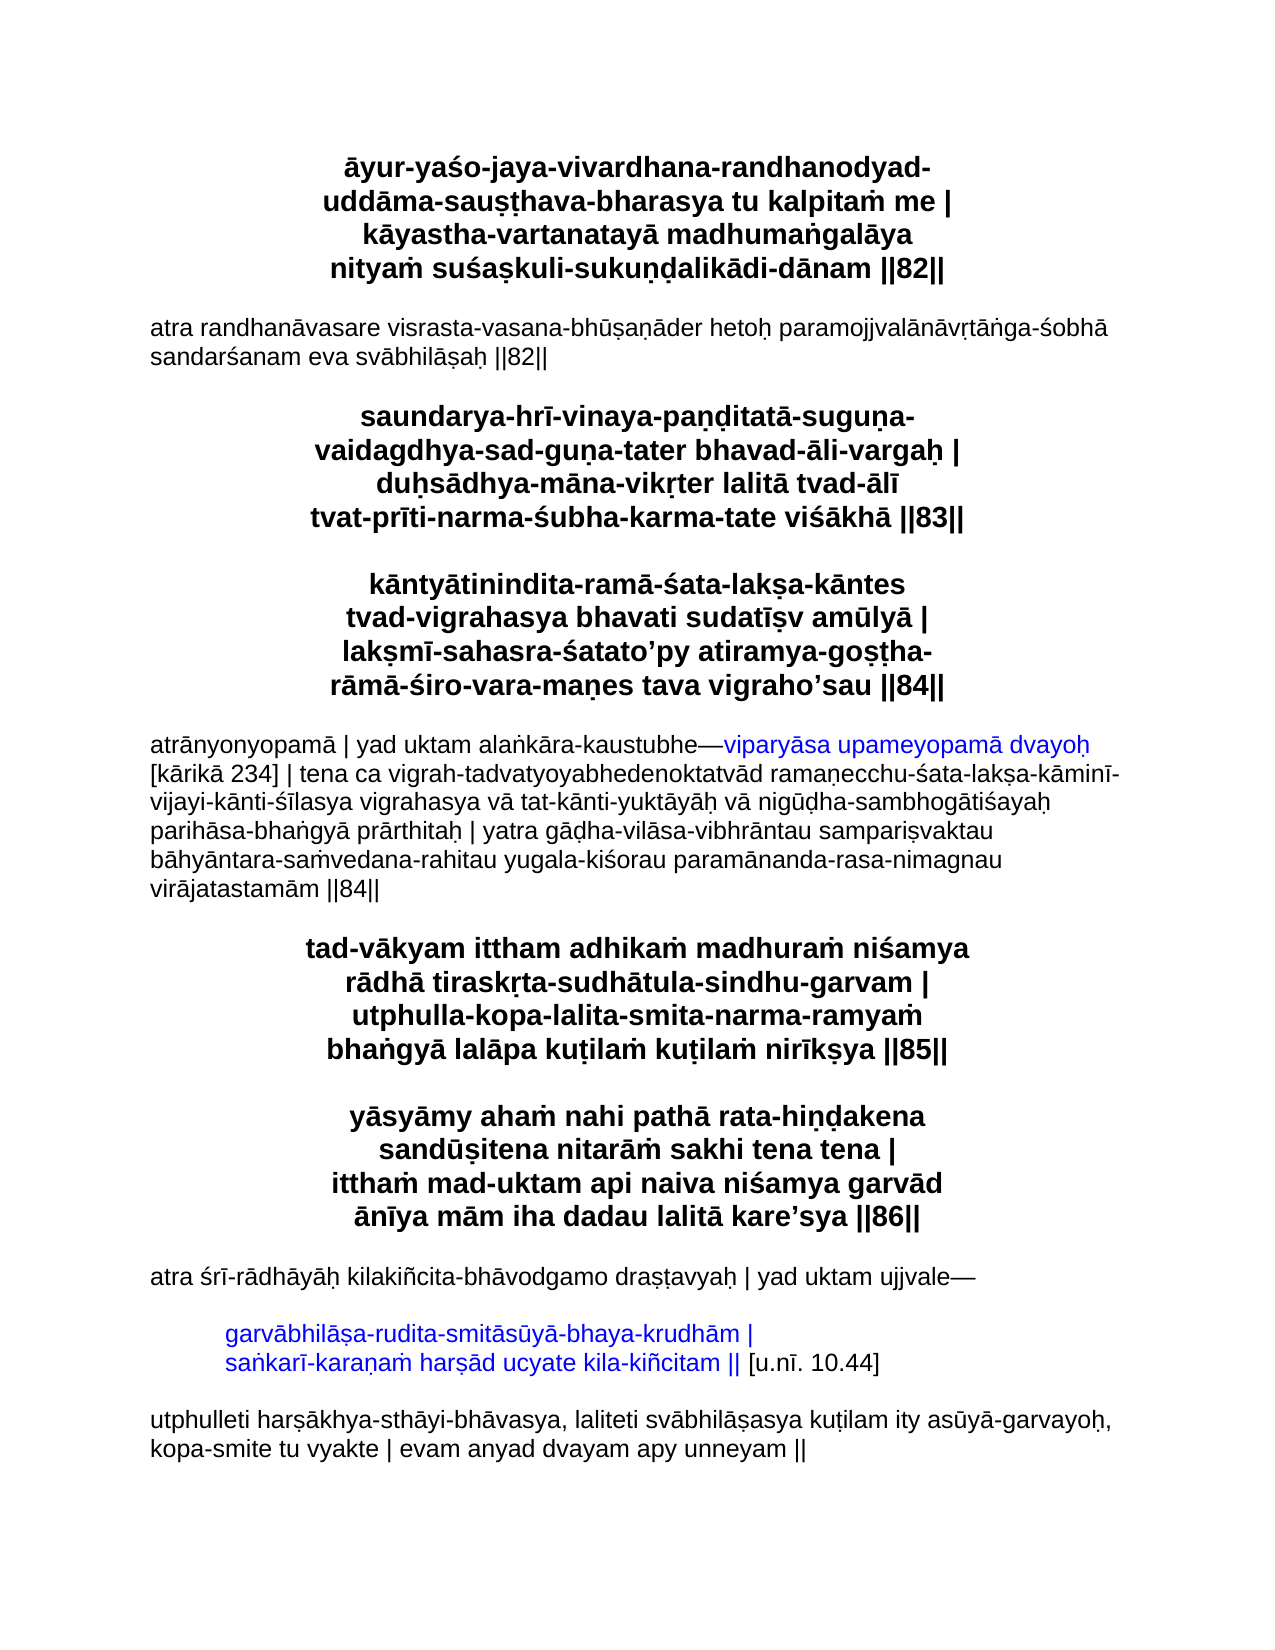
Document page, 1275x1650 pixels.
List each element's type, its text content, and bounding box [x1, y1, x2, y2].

text uddāma-sauṣṭhava-bharasya tu kalpitaṁ me | [150, 183, 1125, 217]
text saṅkarī-karaṇaṁ harṣād ucyate kila-kiñcitam || [u.nī. 10.44] [225, 1348, 1050, 1377]
text ānīya mām iha dadau lalitā kare’sya ||86|| [150, 1199, 1125, 1233]
text kāntyātinindita-ramā-śata-lakṣa-kāntes [150, 567, 1125, 600]
text lakṣmī-sahasra-śatato’py atiramya-goṣṭha- [150, 634, 1125, 667]
text rāmā-śiro-vara-maṇes tava vigraho’sau ||84|| [150, 667, 1125, 701]
text tvad-vigrahasya bhavati sudatīṣv amūlyā | [150, 600, 1125, 634]
text yāsyāmy ahaṁ nahi pathā rata-hiṇḍakena [150, 1099, 1125, 1132]
text rādhā tiraskṛta-sudhātula-sindhu-garvam | [150, 964, 1125, 998]
text itthaṁ mad-uktam api naiva niśamya garvād [150, 1166, 1125, 1199]
text utphulla-kopa-lalita-smita-narma-ramyaṁ [150, 998, 1125, 1032]
text nityaṁ suśaṣkuli-sukuṇḍalikādi-dānam ||82|| [150, 251, 1125, 284]
text atrānyonyopamā | yad uktam alaṅkāra-kaustubhe—viparyāsa upameyopamā dvayoḥ [kārikā 234] | tena ca vigrah-tadvatyoyabhedenoktatvād ramaṇecchu-śata-lakṣa-kāminī-vijayi-kānti-śīlasya vigrahasya vā tat-kānti-yuktāyāḥ vā nigūḍha-sambhogātiśayaḥ parihāsa-bhaṅgyā prārthitaḥ | yatra gāḍha-vilāsa-vibhrāntau sampariṣvaktau bāhyāntara-saṁvedana-rahitau yugala-kiśorau paramānanda-rasa-nimagnau virājatastamām ||84|| [150, 730, 1125, 902]
text saundarya-hrī-vinaya-paṇḍitatā-suguṇa- [150, 399, 1125, 433]
text tad-vākyam ittham adhikaṁ madhuraṁ niśamya [150, 931, 1125, 964]
text sandūṣitena nitarāṁ sakhi tena tena | [150, 1132, 1125, 1166]
text atra śrī-rādhāyāḥ kilakiñcita-bhāvodgamo draṣṭavyaḥ | yad uktam ujjvale— [150, 1262, 1125, 1290]
text vaidagdhya-sad-guṇa-tater bhavad-āli-vargaḥ | [150, 433, 1125, 466]
text atra randhanāvasare visrasta-vasana-bhūṣaṇāder hetoḥ paramojjvalānāvṛtāṅga-śobhā sandarśanam eva svābhilāṣaḥ ||82|| [150, 313, 1125, 370]
text utphulleti harṣākhya-sthāyi-bhāvasya, laliteti svābhilāṣasya kuṭilam ity asūyā-garvayoḥ, kopa-smite tu vyakte | evam anyad dvayam apy unneyam || [150, 1405, 1125, 1463]
text garvābhilāṣa-rudita-smitāsūyā-bhaya-krudhām | [225, 1319, 1050, 1348]
text tvat-prīti-narma-śubha-karma-tate viśākhā ||83|| [150, 500, 1125, 533]
text kāyastha-vartanatayā madhumaṅgalāya [150, 217, 1125, 251]
text āyur-yaśo-jaya-vivardhana-randhanodyad- [150, 150, 1125, 183]
text duḥsādhya-māna-vikṛter lalitā tvad-ālī [150, 466, 1125, 500]
text bhaṅgyā lalāpa kuṭilaṁ kuṭilaṁ nirīkṣya ||85|| [150, 1032, 1125, 1065]
